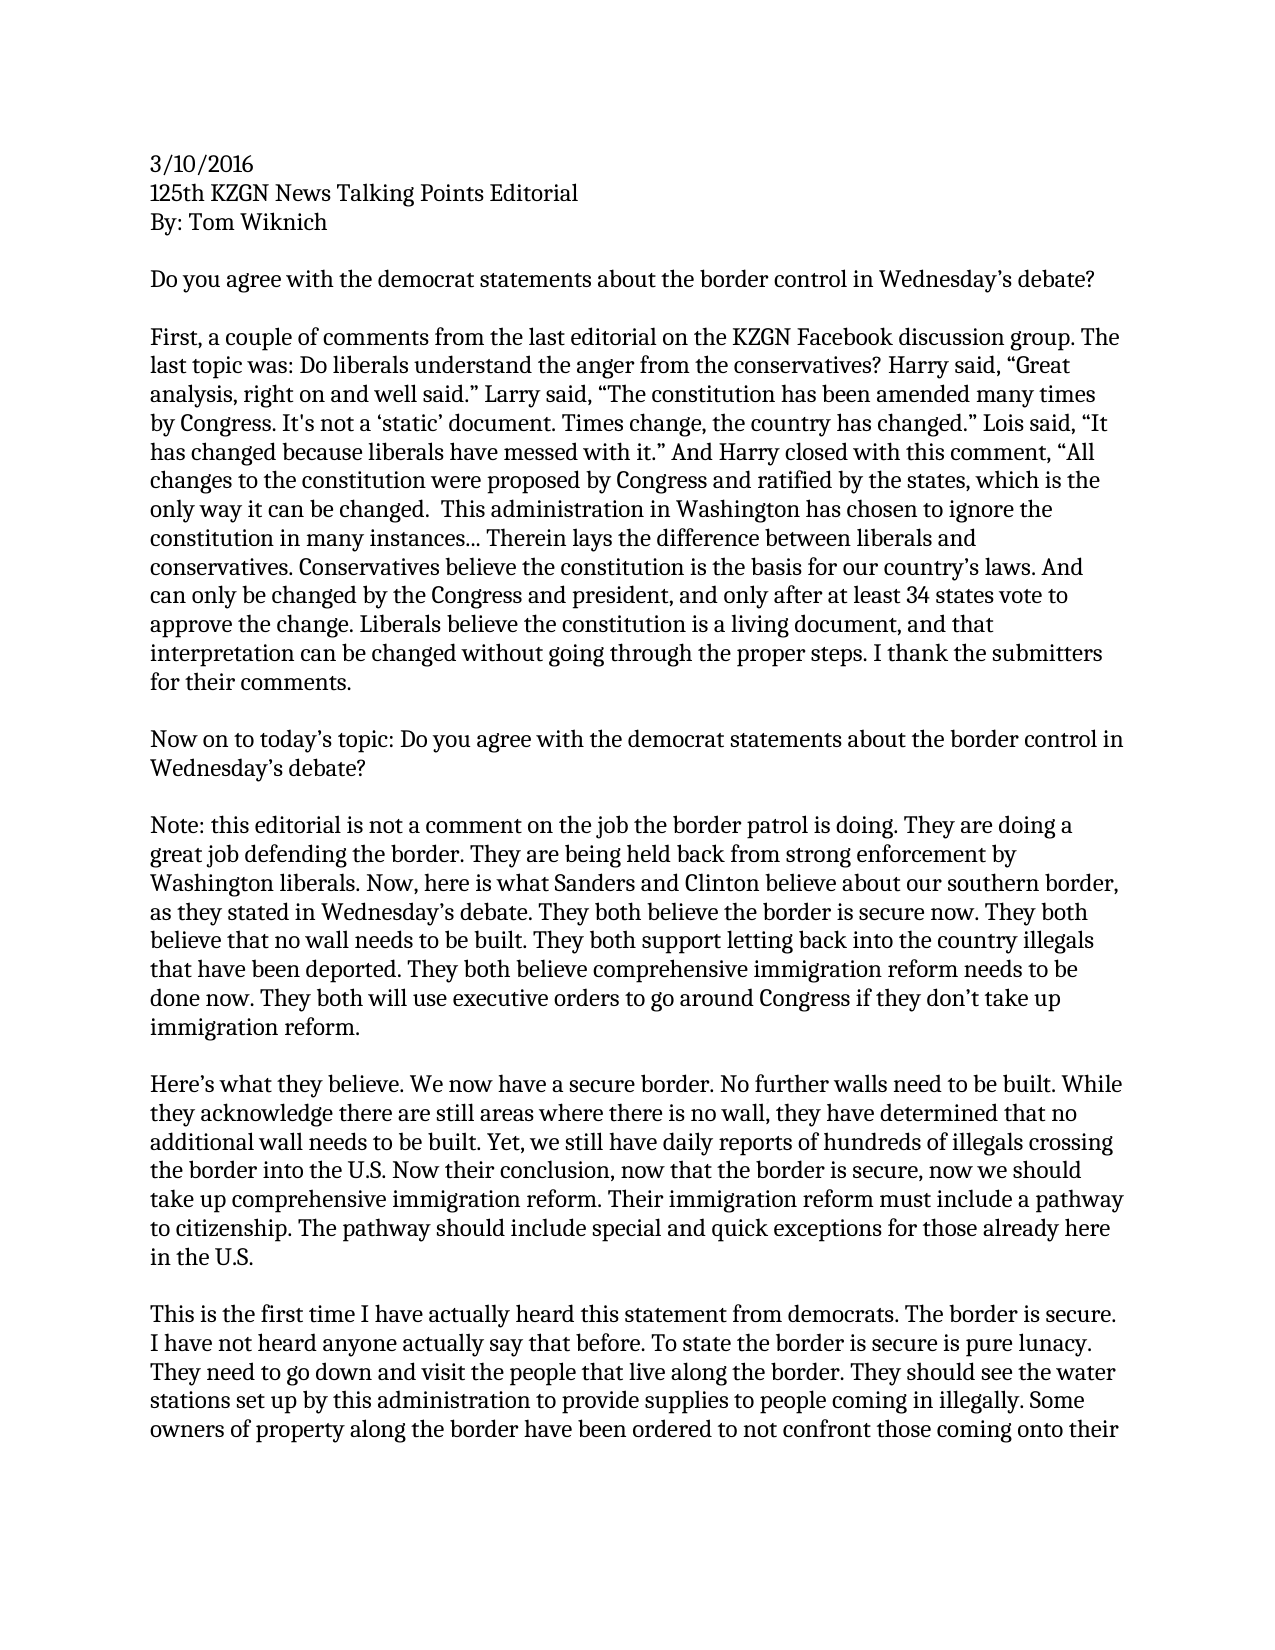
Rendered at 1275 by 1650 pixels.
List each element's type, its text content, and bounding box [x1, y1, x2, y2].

text First, a couple of comments from the last editorial on the KZGN Facebook discussion group. The last topic was: Do liberals understand the anger from the conservatives? Harry said, “Great analysis, right on and well said.” Larry said, “The constitution has been amended many times by Congress. It's not a ‘static’ document. Times change, the country has changed.” Lois said, “It has changed because liberals have messed with it.” And Harry closed with this comment, “All changes to the constitution were proposed by Congress and ratified by the states, which is the only way it can be changed. This administration in Washington has chosen to ignore the constitution in many instances... Therein lays the difference between liberals and conservatives. Conservatives believe the constitution is the basis for our country’s laws. And can only be changed by the Congress and president, and only after at least 34 states vote to approve the change. Liberals believe the constitution is a living document, and that interpretation can be changed without going through the proper steps. I thank the submitters for their comments. [150, 322, 1125, 696]
text Now on to today’s topic: Do you agree with the democrat statements about the border control in Wednesday’s debate? [150, 725, 1125, 782]
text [150, 1300, 1125, 1444]
text Here’s what they believe. We now have a secure border. No further walls need to be built. While they acknowledge there are still areas where there is no wall, they have determined that no additional wall needs to be built. Yet, we still have daily reports of hundreds of illegals crossing the border into the U.S. Now their conclusion, now that the border is secure, now we should take up comprehensive immigration reform. Their immigration reform must include a pathway to citizenship. The pathway should include special and quick exceptions for those already here in the U.S. [150, 1070, 1125, 1271]
text By: Tom Wiknich [150, 207, 1125, 236]
text 3/10/2016 [150, 150, 1125, 179]
text Do you agree with the democrat statements about the border control in Wednesday’s debate? [150, 265, 1125, 294]
text Note: this editorial is not a comment on the job the border patrol is doing. They are doing a great job defending the border. They are being held back from strong enforcement by Washington liberals. Now, here is what Sanders and Clinton believe about our southern border, as they stated in Wednesday’s debate. They both believe the border is secure now. They both believe that no wall needs to be built. They both support letting back into the country illegals that have been deported. They both believe comprehensive immigration reform needs to be done now. They both will use executive orders to go around Congress if they don’t take up immigration reform. [150, 811, 1125, 1041]
text 125th KZGN News Talking Points Editorial [150, 179, 1125, 207]
